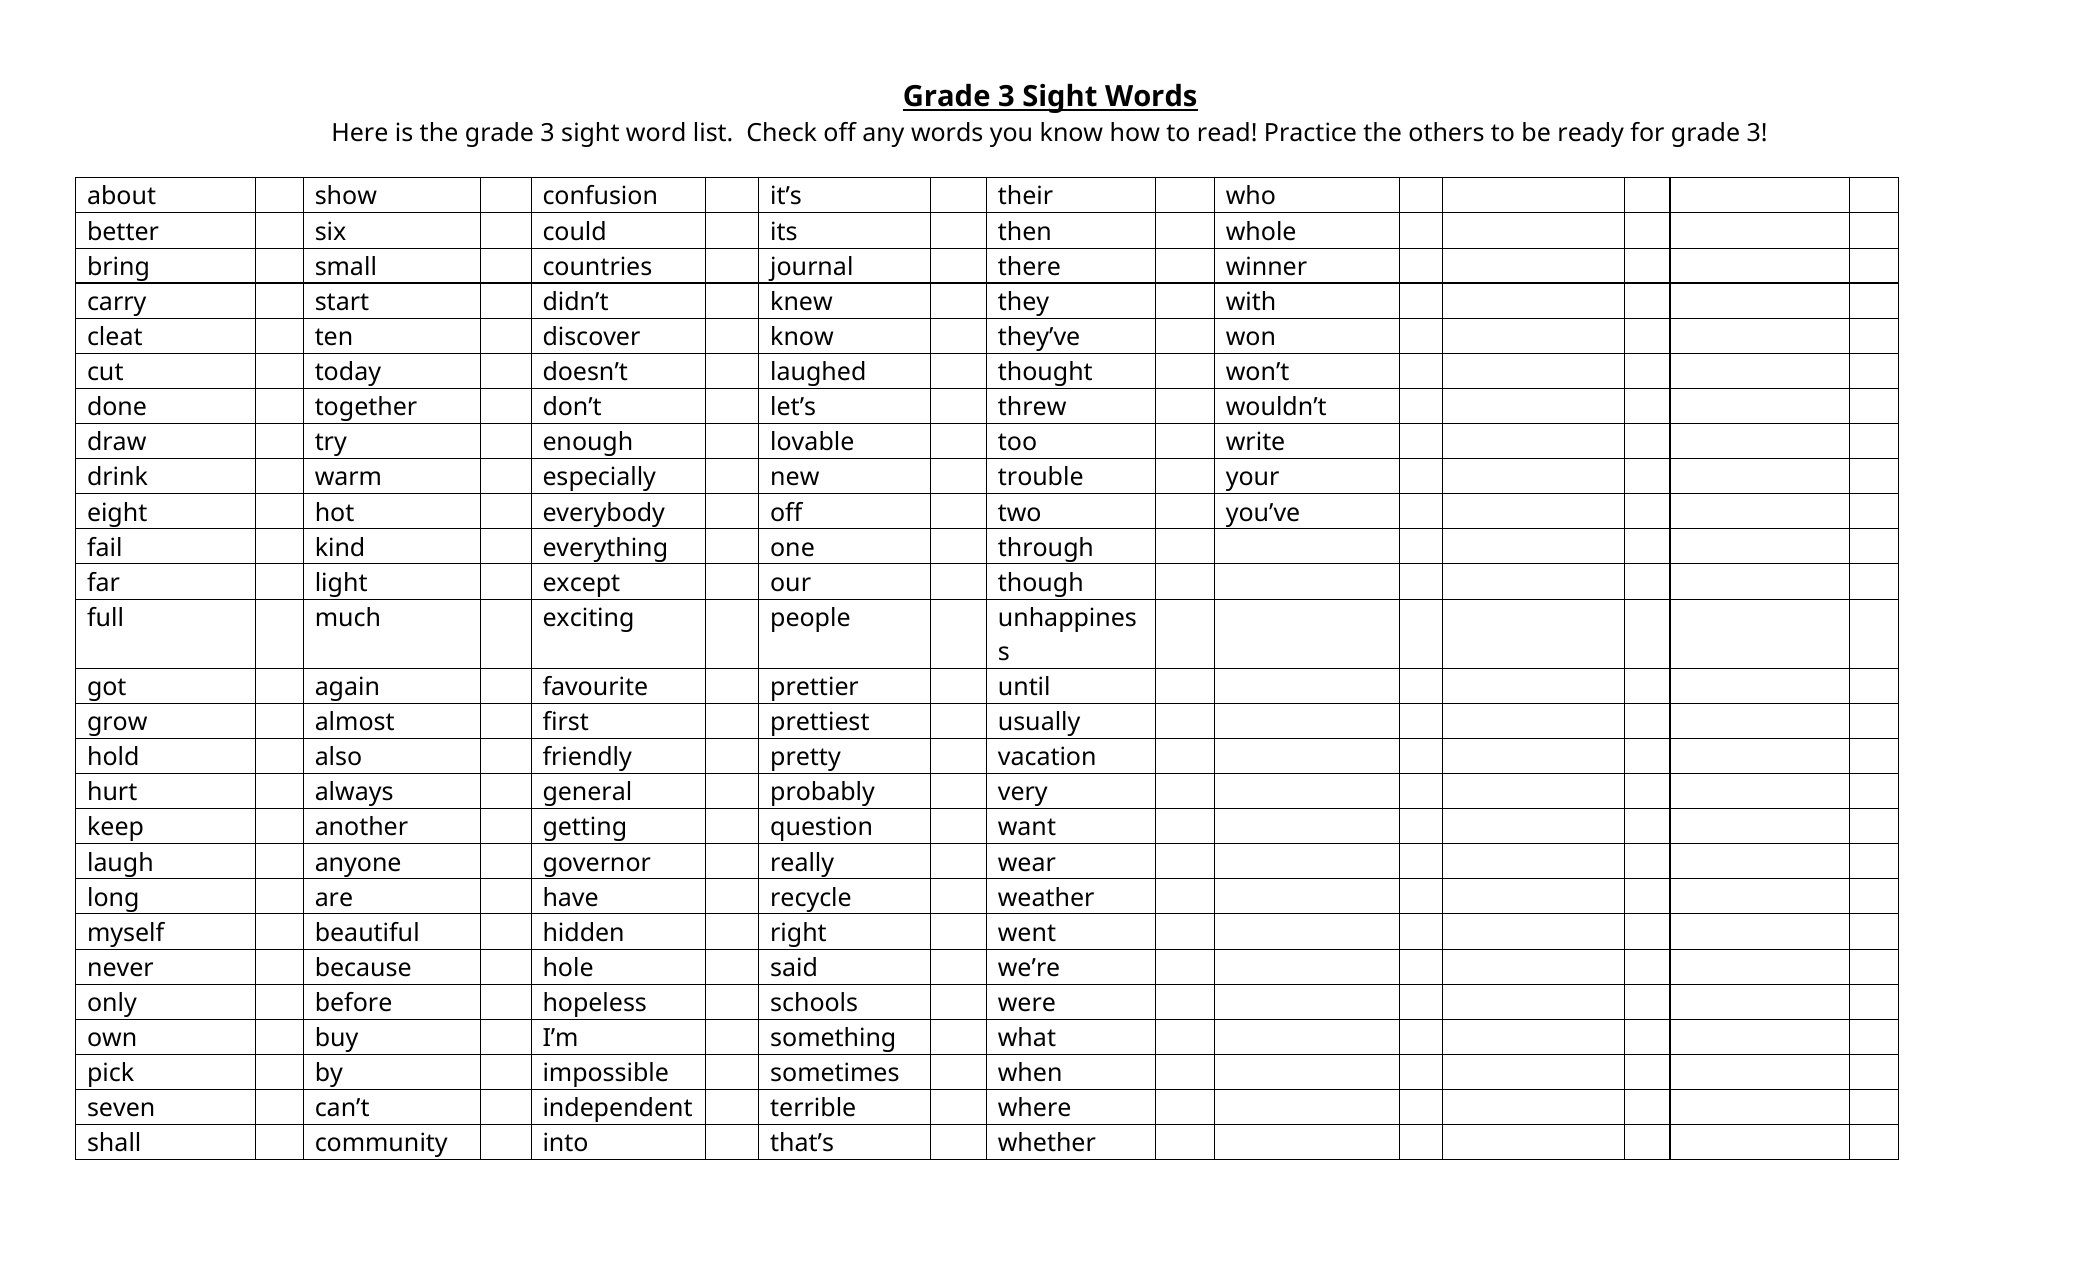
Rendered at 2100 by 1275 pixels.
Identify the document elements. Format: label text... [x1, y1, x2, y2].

table_cell knew [759, 284, 930, 318]
table_cell [706, 600, 758, 668]
table_cell [1215, 739, 1399, 773]
table_cell start [304, 284, 480, 318]
table_cell [1215, 529, 1399, 563]
table_cell [1671, 424, 1849, 458]
table_cell [1400, 879, 1442, 913]
table_cell [706, 424, 758, 458]
table_cell [1625, 1125, 1669, 1159]
table_cell one [759, 529, 930, 563]
table_cell [1400, 669, 1442, 703]
text Here is the grade 3 sight word list. Check off any words you know how to read! Practice the others to be ready for grade 3! [75, 115, 2025, 149]
table_cell [1671, 879, 1849, 913]
table_cell [1671, 914, 1849, 948]
table_cell seven [76, 1090, 255, 1124]
table_cell [1850, 213, 1898, 247]
table_cell own [76, 1020, 255, 1054]
table_cell [1215, 1090, 1399, 1124]
table_cell right [759, 914, 930, 948]
table_cell carry [76, 284, 255, 318]
table_cell [706, 669, 758, 703]
table_cell [1671, 774, 1849, 808]
table_cell [256, 600, 303, 668]
table_cell [931, 844, 986, 878]
table_cell [256, 529, 303, 563]
table_cell [931, 389, 986, 423]
table_cell don’t [532, 389, 705, 423]
table_cell getting [532, 809, 705, 843]
table_cell [706, 1055, 758, 1089]
table_cell light [304, 564, 480, 598]
table_header [1850, 178, 1898, 212]
table_cell thought [987, 354, 1155, 388]
table_cell [931, 914, 986, 948]
table_cell [481, 879, 531, 913]
table_cell didn’t [532, 284, 705, 318]
table_cell [1443, 1020, 1624, 1054]
table_cell [481, 249, 531, 282]
table_cell [931, 1055, 986, 1089]
table_cell before [304, 985, 480, 1019]
table_cell [1156, 284, 1214, 318]
table_cell countries [532, 249, 705, 282]
table_cell [1671, 389, 1849, 423]
table_cell [481, 1125, 531, 1159]
table_cell [1850, 985, 1898, 1019]
table_cell [481, 494, 531, 528]
table_cell [256, 739, 303, 773]
table_cell done [76, 389, 255, 423]
table_cell [256, 1125, 303, 1159]
table_cell community [304, 1125, 480, 1159]
table_cell hidden [532, 914, 705, 948]
table_cell small [304, 249, 480, 282]
table_cell [1850, 249, 1898, 282]
table_cell only [76, 985, 255, 1019]
table_cell governor [532, 844, 705, 878]
table_header [256, 178, 303, 212]
table_cell know [759, 319, 930, 353]
table_cell won’t [1215, 354, 1399, 388]
table_cell [1443, 354, 1624, 388]
table_cell [481, 1090, 531, 1124]
table_cell [1625, 914, 1669, 948]
table_cell [481, 950, 531, 983]
table_cell into [532, 1125, 705, 1159]
table_cell [1671, 564, 1849, 598]
table_cell [256, 1020, 303, 1054]
table_cell [1850, 564, 1898, 598]
table_cell [1215, 809, 1399, 843]
table_cell [1625, 844, 1669, 878]
table_cell [481, 844, 531, 878]
table_cell fail [76, 529, 255, 563]
table_cell [1671, 284, 1849, 318]
table_cell cleat [76, 319, 255, 353]
table_cell [1671, 494, 1849, 528]
table_cell [1400, 914, 1442, 948]
table_cell [1625, 459, 1669, 493]
table_cell [706, 459, 758, 493]
table_cell [931, 774, 986, 808]
table_cell [931, 564, 986, 598]
table_cell [1400, 389, 1442, 423]
table_cell [1400, 774, 1442, 808]
table_cell we’re [987, 950, 1155, 983]
table_cell [931, 249, 986, 282]
table_cell [1400, 985, 1442, 1019]
table_cell [1156, 494, 1214, 528]
table_cell [481, 564, 531, 598]
table_cell [1156, 249, 1214, 282]
table_cell myself [76, 914, 255, 948]
table_cell [481, 1055, 531, 1089]
table_cell [1625, 1090, 1669, 1124]
table_cell [1625, 809, 1669, 843]
table_cell [1671, 354, 1849, 388]
table_cell [931, 529, 986, 563]
table_cell [256, 1055, 303, 1089]
table_cell [1443, 564, 1624, 598]
table_cell [1443, 529, 1624, 563]
table_cell question [759, 809, 930, 843]
table_cell [256, 354, 303, 388]
table_cell [1625, 669, 1669, 703]
table_cell [1625, 739, 1669, 773]
table_cell [931, 494, 986, 528]
table_cell [1671, 844, 1849, 878]
table_cell [1671, 1125, 1849, 1159]
table_cell far [76, 564, 255, 598]
table_cell went [987, 914, 1155, 948]
table_cell ten [304, 319, 480, 353]
table_cell journal [759, 249, 930, 282]
table_cell [1443, 1055, 1624, 1089]
table_cell beautiful [304, 914, 480, 948]
table_cell much [304, 600, 480, 668]
table_cell [1625, 424, 1669, 458]
table_cell [706, 564, 758, 598]
table_cell [1671, 950, 1849, 983]
table_cell could [532, 213, 705, 247]
table_cell [1625, 494, 1669, 528]
table_cell your [1215, 459, 1399, 493]
table_cell I’m [532, 1020, 705, 1054]
table_cell [706, 494, 758, 528]
table_cell threw [987, 389, 1155, 423]
table_cell [706, 914, 758, 948]
table_cell [931, 459, 986, 493]
table_cell they’ve [987, 319, 1155, 353]
table_cell [1156, 529, 1214, 563]
table_cell [1215, 950, 1399, 983]
table_cell general [532, 774, 705, 808]
table_cell [1625, 774, 1669, 808]
table_cell [1443, 494, 1624, 528]
table_cell [256, 844, 303, 878]
table_cell new [759, 459, 930, 493]
table_cell [706, 950, 758, 983]
table_cell [931, 739, 986, 773]
table_cell except [532, 564, 705, 598]
table_cell [1850, 774, 1898, 808]
table_cell unhappiness [987, 600, 1155, 668]
table_cell by [304, 1055, 480, 1089]
table_cell [256, 459, 303, 493]
table_cell recycle [759, 879, 930, 913]
table_cell schools [759, 985, 930, 1019]
table_cell that’s [759, 1125, 930, 1159]
table_cell hot [304, 494, 480, 528]
table_cell [931, 985, 986, 1019]
table_cell [1671, 600, 1849, 668]
table_cell hurt [76, 774, 255, 808]
table_cell [931, 1020, 986, 1054]
table_cell something [759, 1020, 930, 1054]
table_cell [1400, 284, 1442, 318]
table_cell [706, 1020, 758, 1054]
table_cell drink [76, 459, 255, 493]
table_cell can’t [304, 1090, 480, 1124]
table_cell [1156, 564, 1214, 598]
table_cell warm [304, 459, 480, 493]
table_cell [481, 319, 531, 353]
table_cell prettiest [759, 704, 930, 738]
table_header [481, 178, 531, 212]
table_cell two [987, 494, 1155, 528]
table_cell there [987, 249, 1155, 282]
table_cell [1443, 985, 1624, 1019]
table_cell [1625, 1055, 1669, 1089]
table_cell people [759, 600, 930, 668]
table_cell [256, 985, 303, 1019]
table_cell again [304, 669, 480, 703]
table_cell our [759, 564, 930, 598]
table_cell [256, 494, 303, 528]
table_cell through [987, 529, 1155, 563]
table_cell cut [76, 354, 255, 388]
table_cell write [1215, 424, 1399, 458]
table_cell [1215, 1055, 1399, 1089]
table_cell never [76, 950, 255, 983]
table_cell [706, 1125, 758, 1159]
table_cell usually [987, 704, 1155, 738]
table_cell said [759, 950, 930, 983]
table_cell [1625, 600, 1669, 668]
table_cell always [304, 774, 480, 808]
table_cell [1443, 774, 1624, 808]
table_cell [706, 739, 758, 773]
table_cell discover [532, 319, 705, 353]
table_cell [481, 739, 531, 773]
table_cell [706, 249, 758, 282]
table_cell [1400, 809, 1442, 843]
table_cell [1156, 739, 1214, 773]
table_cell [1156, 319, 1214, 353]
table_cell try [304, 424, 480, 458]
table_cell [1400, 704, 1442, 738]
table_cell [1156, 1055, 1214, 1089]
table_cell are [304, 879, 480, 913]
table_cell [1850, 529, 1898, 563]
table_cell [1850, 284, 1898, 318]
table_cell especially [532, 459, 705, 493]
table_cell eight [76, 494, 255, 528]
table_cell shall [76, 1125, 255, 1159]
table_cell too [987, 424, 1155, 458]
table_cell [1215, 1020, 1399, 1054]
table_cell [481, 459, 531, 493]
table_cell [1215, 914, 1399, 948]
table_cell [256, 1090, 303, 1124]
table_cell [706, 213, 758, 247]
table_cell [1443, 213, 1624, 247]
table_cell want [987, 809, 1155, 843]
table_cell [1850, 319, 1898, 353]
table_cell first [532, 704, 705, 738]
table_cell [256, 914, 303, 948]
table_cell [256, 879, 303, 913]
table_cell [481, 704, 531, 738]
table_cell [706, 284, 758, 318]
table_cell [1671, 1055, 1849, 1089]
table_cell almost [304, 704, 480, 738]
table_cell [481, 914, 531, 948]
table_cell [256, 424, 303, 458]
table_cell [481, 529, 531, 563]
table_cell winner [1215, 249, 1399, 282]
table_cell [1156, 879, 1214, 913]
table_cell [1850, 739, 1898, 773]
table_header it’s [759, 178, 930, 212]
table_cell though [987, 564, 1155, 598]
table_cell [1850, 914, 1898, 948]
table_cell [931, 950, 986, 983]
table_cell [1850, 704, 1898, 738]
table_cell [1400, 600, 1442, 668]
table_cell vacation [987, 739, 1155, 773]
table_cell [1625, 950, 1669, 983]
table_cell weather [987, 879, 1155, 913]
text Grade 3 Sight Words [75, 75, 2025, 115]
table_cell [1400, 739, 1442, 773]
table_cell [931, 284, 986, 318]
table_cell [1443, 1090, 1624, 1124]
table_cell [1850, 1055, 1898, 1089]
table_cell [1156, 1020, 1214, 1054]
table_cell [1850, 600, 1898, 668]
table_cell [1625, 213, 1669, 247]
table_cell [931, 1090, 986, 1124]
table_cell [1850, 950, 1898, 983]
table_cell [1156, 389, 1214, 423]
table_cell [256, 249, 303, 282]
table_cell they [987, 284, 1155, 318]
table_cell [1443, 879, 1624, 913]
table_cell [1400, 1020, 1442, 1054]
table_header their [987, 178, 1155, 212]
table_cell [1671, 213, 1849, 247]
table_cell [1443, 249, 1624, 282]
table_cell really [759, 844, 930, 878]
table_cell wouldn’t [1215, 389, 1399, 423]
table_cell [1671, 985, 1849, 1019]
table_cell also [304, 739, 480, 773]
table_cell [1625, 389, 1669, 423]
table_cell [1400, 354, 1442, 388]
table_cell [1400, 529, 1442, 563]
table_cell [1156, 704, 1214, 738]
table_cell until [987, 669, 1155, 703]
table_header [1443, 178, 1624, 212]
table_cell [1215, 774, 1399, 808]
table_cell [481, 600, 531, 668]
table_cell [481, 669, 531, 703]
table_cell its [759, 213, 930, 247]
table_cell anyone [304, 844, 480, 878]
table_cell whether [987, 1125, 1155, 1159]
table_cell [481, 985, 531, 1019]
table_cell [1400, 844, 1442, 878]
table_cell [1443, 1125, 1624, 1159]
table_cell [1400, 319, 1442, 353]
table_cell laugh [76, 844, 255, 878]
table_cell [1215, 985, 1399, 1019]
table_cell [1671, 739, 1849, 773]
table_cell [1400, 249, 1442, 282]
table_cell hole [532, 950, 705, 983]
table_cell [1443, 950, 1624, 983]
table_cell [931, 704, 986, 738]
table_cell [706, 389, 758, 423]
table_cell full [76, 600, 255, 668]
table_cell [1156, 424, 1214, 458]
table_cell hold [76, 739, 255, 773]
table_cell [1850, 879, 1898, 913]
table_cell [1443, 600, 1624, 668]
table_cell buy [304, 1020, 480, 1054]
table_cell [706, 529, 758, 563]
table_cell [931, 1125, 986, 1159]
table_cell enough [532, 424, 705, 458]
table_cell [1671, 809, 1849, 843]
table_cell [706, 704, 758, 738]
table_cell [706, 319, 758, 353]
table_cell [931, 319, 986, 353]
table_cell [256, 564, 303, 598]
table_cell [481, 1020, 531, 1054]
table_cell [1443, 424, 1624, 458]
table_cell [1671, 459, 1849, 493]
table_cell everybody [532, 494, 705, 528]
table_cell [1671, 1090, 1849, 1124]
table_cell [1443, 844, 1624, 878]
table_cell [1625, 319, 1669, 353]
table_cell [256, 669, 303, 703]
table_cell [1215, 600, 1399, 668]
table_cell [1850, 494, 1898, 528]
table_cell [256, 704, 303, 738]
table_cell draw [76, 424, 255, 458]
table_cell [1215, 669, 1399, 703]
table_cell [256, 774, 303, 808]
table_cell [1443, 284, 1624, 318]
table_cell [931, 809, 986, 843]
table_cell probably [759, 774, 930, 808]
table_cell [931, 669, 986, 703]
table_cell [1850, 389, 1898, 423]
table_header confusion [532, 178, 705, 212]
table_cell [1400, 213, 1442, 247]
table_cell friendly [532, 739, 705, 773]
table_cell [1156, 213, 1214, 247]
table_cell [931, 213, 986, 247]
table_cell [1671, 704, 1849, 738]
table_cell [1156, 669, 1214, 703]
table_cell better [76, 213, 255, 247]
table_cell [1215, 879, 1399, 913]
table_cell [481, 424, 531, 458]
table_cell [1215, 844, 1399, 878]
table_cell [1625, 985, 1669, 1019]
table_cell [1625, 284, 1669, 318]
table_cell today [304, 354, 480, 388]
table_cell [1156, 950, 1214, 983]
table_cell [1625, 564, 1669, 598]
table_cell [706, 809, 758, 843]
table_cell [1400, 424, 1442, 458]
table_cell [481, 774, 531, 808]
table_header show [304, 178, 480, 212]
table_cell [481, 389, 531, 423]
table_cell hopeless [532, 985, 705, 1019]
table_cell [1625, 879, 1669, 913]
table_cell [1443, 739, 1624, 773]
table_cell [1850, 1090, 1898, 1124]
table_cell [1850, 1020, 1898, 1054]
table_cell [1850, 459, 1898, 493]
table_cell [481, 284, 531, 318]
table_cell with [1215, 284, 1399, 318]
table_cell [1156, 1125, 1214, 1159]
table_cell trouble [987, 459, 1155, 493]
table_cell [1625, 354, 1669, 388]
table_cell six [304, 213, 480, 247]
table_cell [1400, 564, 1442, 598]
table_cell pretty [759, 739, 930, 773]
table_cell [1156, 600, 1214, 668]
table_cell impossible [532, 1055, 705, 1089]
table_cell [1400, 494, 1442, 528]
table_cell [1443, 914, 1624, 948]
table_cell [1850, 809, 1898, 843]
table_header [1671, 178, 1849, 212]
table_cell [256, 319, 303, 353]
table_cell very [987, 774, 1155, 808]
table_cell let’s [759, 389, 930, 423]
table_cell sometimes [759, 1055, 930, 1089]
table_cell long [76, 879, 255, 913]
table_cell everything [532, 529, 705, 563]
table_header about [76, 178, 255, 212]
table_cell [1625, 704, 1669, 738]
table_cell [1156, 844, 1214, 878]
table_cell [1443, 319, 1624, 353]
table_cell when [987, 1055, 1155, 1089]
table_cell [481, 213, 531, 247]
table_cell [1215, 704, 1399, 738]
table_cell [1443, 389, 1624, 423]
table_cell [256, 809, 303, 843]
table_header [931, 178, 986, 212]
table_cell exciting [532, 600, 705, 668]
table_cell you’ve [1215, 494, 1399, 528]
table_cell [1156, 774, 1214, 808]
table_cell have [532, 879, 705, 913]
table_cell [1215, 1125, 1399, 1159]
table_cell [1156, 985, 1214, 1019]
table_cell kind [304, 529, 480, 563]
table_cell [1400, 1055, 1442, 1089]
table_cell [1850, 844, 1898, 878]
table_cell [1671, 1020, 1849, 1054]
table_cell [256, 284, 303, 318]
table_cell [1671, 249, 1849, 282]
table_cell [1156, 354, 1214, 388]
table_cell [481, 354, 531, 388]
table_cell [256, 213, 303, 247]
table_cell because [304, 950, 480, 983]
table_cell [1850, 354, 1898, 388]
table_cell won [1215, 319, 1399, 353]
table_cell [1400, 1090, 1442, 1124]
table_header [1156, 178, 1214, 212]
table_cell [706, 879, 758, 913]
table_cell [1850, 1125, 1898, 1159]
table_header [706, 178, 758, 212]
table_cell another [304, 809, 480, 843]
table_cell what [987, 1020, 1155, 1054]
table_header [1625, 178, 1669, 212]
table_cell [706, 1090, 758, 1124]
table_cell [256, 389, 303, 423]
table_cell [931, 354, 986, 388]
table_cell [1400, 459, 1442, 493]
table_cell [1625, 1020, 1669, 1054]
table_header [1400, 178, 1442, 212]
table_cell [1156, 1090, 1214, 1124]
table_cell [931, 600, 986, 668]
table_cell [1625, 249, 1669, 282]
table_cell prettier [759, 669, 930, 703]
table_cell then [987, 213, 1155, 247]
table_cell [1671, 529, 1849, 563]
table_cell [481, 809, 531, 843]
table_cell [931, 424, 986, 458]
table_cell [1156, 809, 1214, 843]
table_cell [706, 774, 758, 808]
table_cell [1400, 950, 1442, 983]
table_cell terrible [759, 1090, 930, 1124]
table_cell [1156, 914, 1214, 948]
table_cell bring [76, 249, 255, 282]
table_cell [1443, 809, 1624, 843]
table_cell keep [76, 809, 255, 843]
table_cell [1850, 424, 1898, 458]
table_cell together [304, 389, 480, 423]
table_cell wear [987, 844, 1155, 878]
table_cell doesn’t [532, 354, 705, 388]
table_cell independent [532, 1090, 705, 1124]
table_cell [931, 879, 986, 913]
table_cell [1215, 564, 1399, 598]
table_cell [706, 844, 758, 878]
table_cell were [987, 985, 1155, 1019]
table_cell [706, 354, 758, 388]
table_cell [1156, 459, 1214, 493]
table_cell off [759, 494, 930, 528]
table_cell [706, 985, 758, 1019]
table_cell favourite [532, 669, 705, 703]
table_cell [1443, 459, 1624, 493]
table_cell [1443, 669, 1624, 703]
table_cell [1850, 669, 1898, 703]
table_cell [1443, 704, 1624, 738]
table_cell [1625, 529, 1669, 563]
table_cell pick [76, 1055, 255, 1089]
table_cell got [76, 669, 255, 703]
table_cell [1400, 1125, 1442, 1159]
table_cell laughed [759, 354, 930, 388]
table_cell [1671, 669, 1849, 703]
table_header who [1215, 178, 1399, 212]
table_cell where [987, 1090, 1155, 1124]
table_cell whole [1215, 213, 1399, 247]
table_cell [256, 950, 303, 983]
table_cell grow [76, 704, 255, 738]
table_cell [1671, 319, 1849, 353]
table_cell lovable [759, 424, 930, 458]
